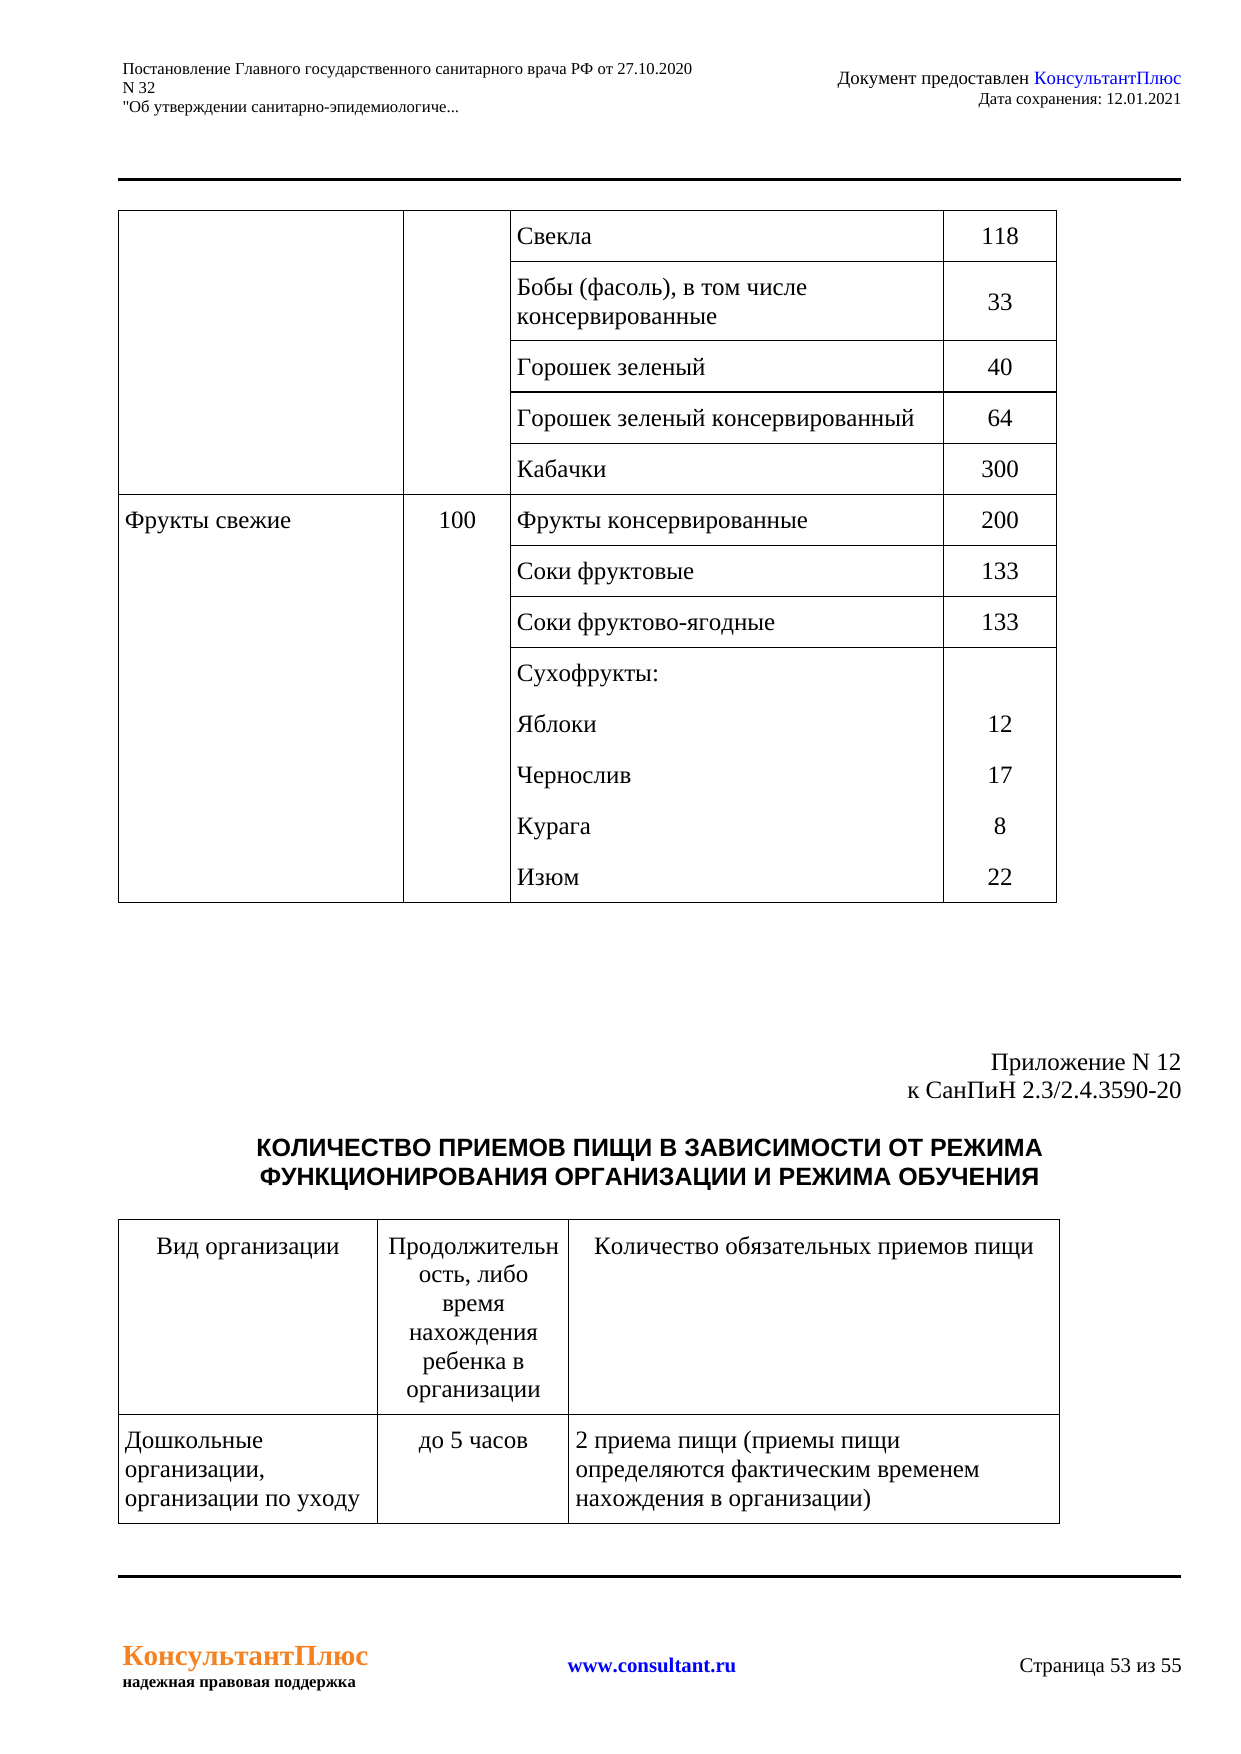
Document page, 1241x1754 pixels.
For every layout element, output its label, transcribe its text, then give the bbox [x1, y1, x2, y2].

table_cell Фрукты свежие [119, 495, 403, 902]
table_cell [119, 1415, 377, 1522]
table_cell 64 [944, 393, 1056, 442]
table_cell 118 [944, 211, 1056, 261]
table_cell Горошек зеленый [511, 341, 943, 391]
table_cell [944, 648, 1056, 698]
table_cell Сухофрукты: [511, 648, 943, 698]
table_cell Изюм [511, 851, 943, 902]
table_cell 133 [944, 597, 1056, 647]
title КОЛИЧЕСТВО ПРИЕМОВ ПИЩИ В ЗАВИСИМОСТИ ОТ РЕЖИМА [118, 1133, 1181, 1162]
text к СанПиН 2.3/2.4.3590-20 [118, 1075, 1181, 1104]
title ФУНКЦИОНИРОВАНИЯ ОРГАНИЗАЦИИ И РЕЖИМА ОБУЧЕНИЯ [118, 1162, 1181, 1190]
table_cell Свекла [511, 211, 943, 261]
table_cell Чернослив [511, 749, 943, 800]
table_cell 40 [944, 341, 1056, 391]
table_cell Кабачки [511, 444, 943, 493]
table_cell Соки фруктово-ягодные [511, 597, 943, 647]
table_cell 2 приема пищи (приемы пищи определяются фактическим временем нахождения в организации) [569, 1415, 1059, 1522]
table_cell Бобы (фасоль), в том числе консервированные [511, 262, 943, 340]
table_cell до 5 часов [378, 1415, 568, 1522]
table_cell Соки фруктовые [511, 546, 943, 596]
table_cell Курага [511, 800, 943, 851]
table_cell 200 [944, 495, 1056, 544]
table_cell Горошек зеленый консервированный [511, 393, 943, 442]
table_header Продолжительность, либо время нахождения ребенка в организации [378, 1220, 568, 1414]
table_cell Яблоки [511, 698, 943, 749]
table_cell 100 [404, 495, 510, 902]
table_cell 22 [944, 851, 1056, 902]
table_header Вид организации [119, 1220, 377, 1414]
table_cell 8 [944, 800, 1056, 851]
table_header Количество обязательных приемов пищи [569, 1220, 1059, 1414]
table_cell 133 [944, 546, 1056, 596]
table_cell 12 [944, 698, 1056, 749]
text Приложение N 12 [118, 1047, 1181, 1075]
table_cell 33 [944, 262, 1056, 340]
table_cell 300 [944, 444, 1056, 493]
table_cell Фрукты консервированные [511, 495, 943, 544]
table_cell 17 [944, 749, 1056, 800]
